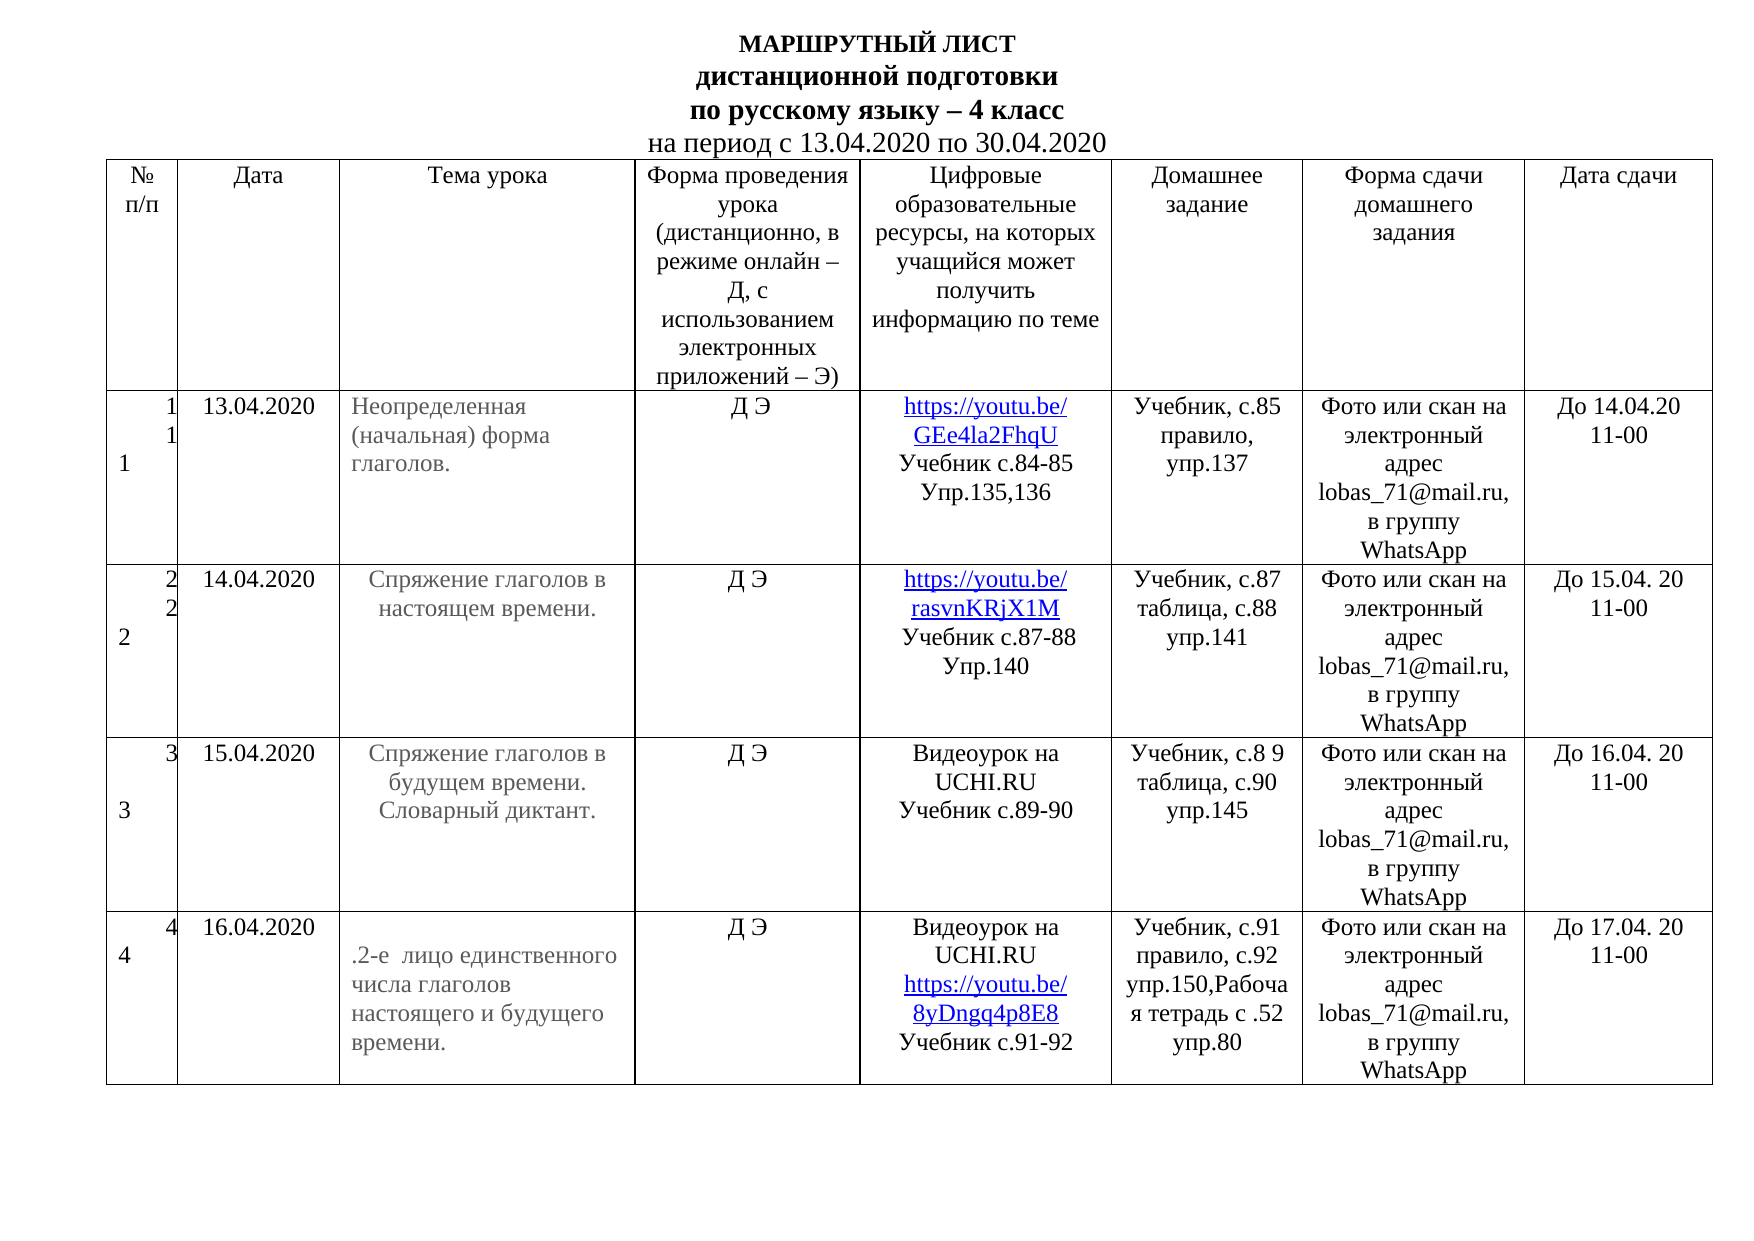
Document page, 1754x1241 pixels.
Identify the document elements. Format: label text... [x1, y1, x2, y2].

table_cell Д Э [636, 565, 859, 737]
table_cell 13.04.2020 [178, 391, 339, 563]
table_header Домашнее задание [1112, 160, 1302, 390]
table_cell До 15.04. 20 11-00 [1525, 565, 1712, 737]
text МАРШРУТНЫЙ ЛИСТ [118, 29, 1636, 58]
table_cell Д Э [636, 912, 859, 1084]
table_cell До 14.04.20 11-00 [1525, 391, 1712, 563]
text дистанционной подготовки [118, 58, 1636, 92]
table_cell https://youtu.be/rasvnKRjX1M Учебник с.87-88 Упр.140 [861, 565, 1111, 737]
table_cell 22 2 [107, 565, 177, 737]
table_header Форма сдачи домашнего задания [1303, 160, 1524, 390]
table_cell 14.04.2020 [178, 565, 339, 737]
table_cell 15.04.2020 [178, 738, 339, 911]
table_cell Учебник, с.87 таблица, с.88 упр.141 [1112, 565, 1302, 737]
table_cell Видеоурок на UCHI.RU https://youtu.be/8yDngq4p8E8 Учебник с.91-92 [861, 912, 1111, 1084]
table_cell Д Э [636, 738, 859, 911]
table_header Дата сдачи [1525, 160, 1712, 390]
table_cell Спряжение глаголов в будущем времени. Словарный диктант. [340, 738, 634, 911]
table_cell 4 4 [107, 912, 177, 1084]
table_cell Фото или скан на электронный адрес lobas_71@mail.ru, в группу WhatsApp [1303, 565, 1524, 737]
table_cell До 17.04. 20 11-00 [1525, 912, 1712, 1084]
table_header Дата [178, 160, 339, 390]
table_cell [1303, 912, 1524, 1084]
table_cell 11 1 [107, 391, 177, 563]
table_header № п/п [107, 160, 177, 390]
table_cell Видеоурок на UCHI.RU Учебник с.89-90 [861, 738, 1111, 911]
table_cell Спряжение глаголов в настоящем времени. [340, 565, 634, 737]
table_cell Учебник, с.8 9 таблица, с.90 упр.145 [1112, 738, 1302, 911]
table_cell https://youtu.be/GEe4la2FhqU Учебник с.84-85 Упр.135,136 [861, 391, 1111, 563]
table_cell Д Э [636, 391, 859, 563]
table_header Цифровые образовательные ресурсы, на которых учащийся может получить информацию по теме [861, 160, 1111, 390]
text по русскому языку – 4 класс [118, 92, 1636, 125]
table_cell До 16.04. 20 11-00 [1525, 738, 1712, 911]
table_cell Фото или скан на электронный адрес lobas_71@mail.ru, в группу WhatsApp [1303, 738, 1524, 911]
table_header Тема урока [340, 160, 634, 390]
text на период с 13.04.2020 по 30.04.2020 [118, 125, 1636, 159]
table_cell 3 3 [107, 738, 177, 911]
table_cell Неопределенная (начальная) форма глаголов. [340, 391, 634, 563]
table_cell Учебник, с.85 правило, упр.137 [1112, 391, 1302, 563]
table_cell Фото или скан на электронный адрес lobas_71@mail.ru, в группу WhatsApp [1303, 391, 1524, 563]
table_cell Учебник, с.91 правило, с.92 упр.150,Рабочая тетрадь с .52 упр.80 [1112, 912, 1302, 1084]
table_cell .2-е лицо единственного числа глаголов настоящего и будущего времени. [340, 912, 634, 1084]
table_cell 16.04.2020 [178, 912, 339, 1084]
table_header Форма проведения урока (дистанционно, в режиме онлайн – Д, с использованием электронных приложений – Э) [636, 160, 859, 390]
